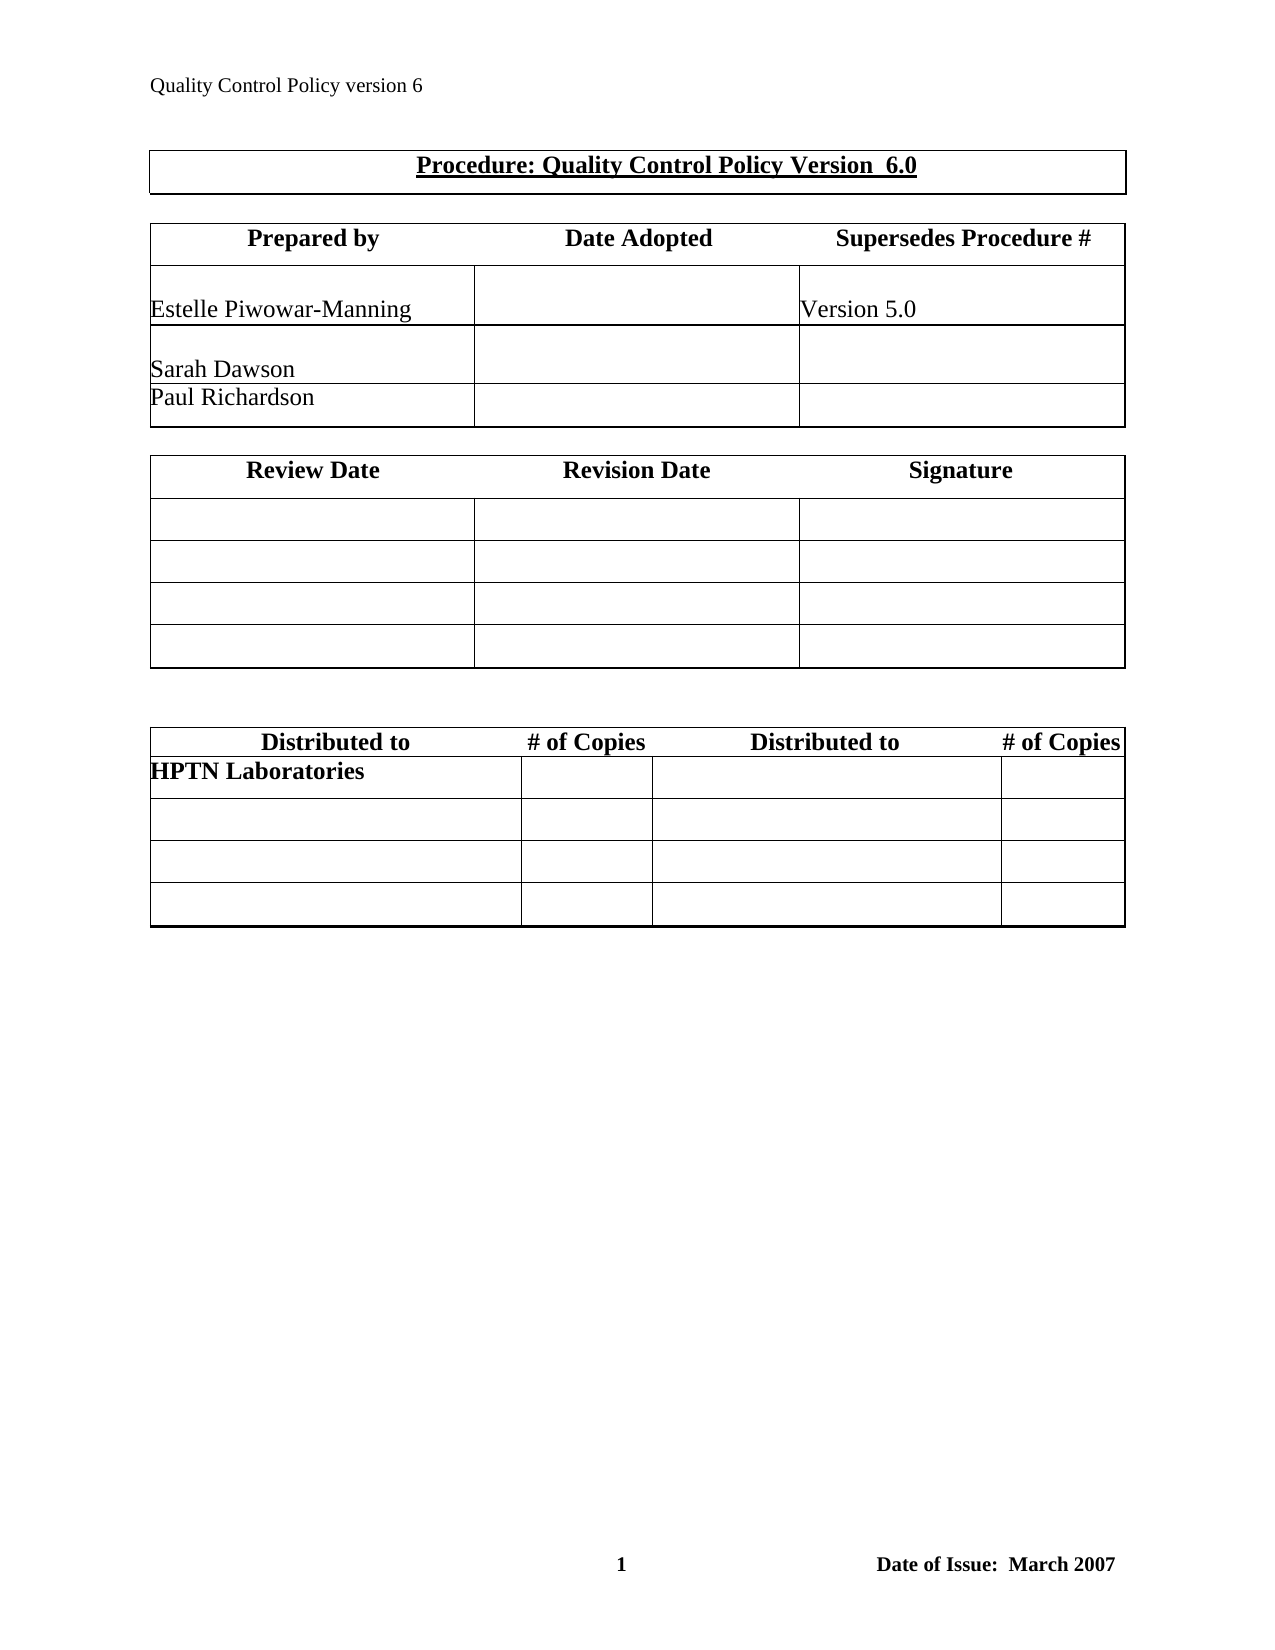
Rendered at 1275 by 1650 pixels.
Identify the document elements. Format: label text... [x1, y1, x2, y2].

table_cell [151, 883, 521, 925]
table_cell [151, 541, 474, 582]
table_cell [1002, 841, 1124, 882]
table_cell [475, 384, 799, 426]
table_header Distributed to # of Copies Distributed to # of Copies [151, 728, 1124, 756]
table_cell Sarah Dawson [151, 326, 474, 383]
table_cell [151, 499, 474, 540]
table_cell [475, 326, 799, 383]
table_cell [800, 499, 1124, 540]
table_cell [1002, 883, 1124, 925]
table_cell [151, 799, 521, 840]
table_cell [522, 883, 652, 925]
table_cell Paul Richardson [151, 384, 474, 426]
table_cell [522, 757, 652, 798]
table_cell HPTN Laboratories [151, 757, 521, 798]
table_cell [151, 625, 474, 667]
table_cell Estelle Piwowar-Manning [151, 266, 474, 324]
table_cell [522, 841, 652, 882]
table_cell [475, 583, 799, 624]
table_header Prepared by Date Adopted Supersedes Procedure # [151, 224, 1124, 265]
table_cell [653, 841, 1001, 882]
table_cell [151, 841, 521, 882]
table_cell [800, 583, 1124, 624]
text Procedure: Quality Control Policy Version 6.0 [416, 150, 1139, 179]
table_cell [1002, 757, 1124, 798]
table_cell [800, 625, 1124, 667]
table_cell [475, 266, 799, 324]
table_cell [1002, 799, 1124, 840]
table_cell [800, 384, 1124, 426]
table_header Review Date Revision Date Signature [151, 456, 1124, 497]
table_cell [800, 326, 1124, 383]
table_cell Version 5.0 [800, 266, 1124, 324]
table_cell [475, 499, 799, 540]
table_cell [653, 799, 1001, 840]
table_cell [475, 541, 799, 582]
table_cell [522, 799, 652, 840]
table_cell [800, 541, 1124, 582]
table_cell [151, 583, 474, 624]
table_cell [475, 625, 799, 667]
table_cell [653, 883, 1001, 925]
table_cell [653, 757, 1001, 798]
